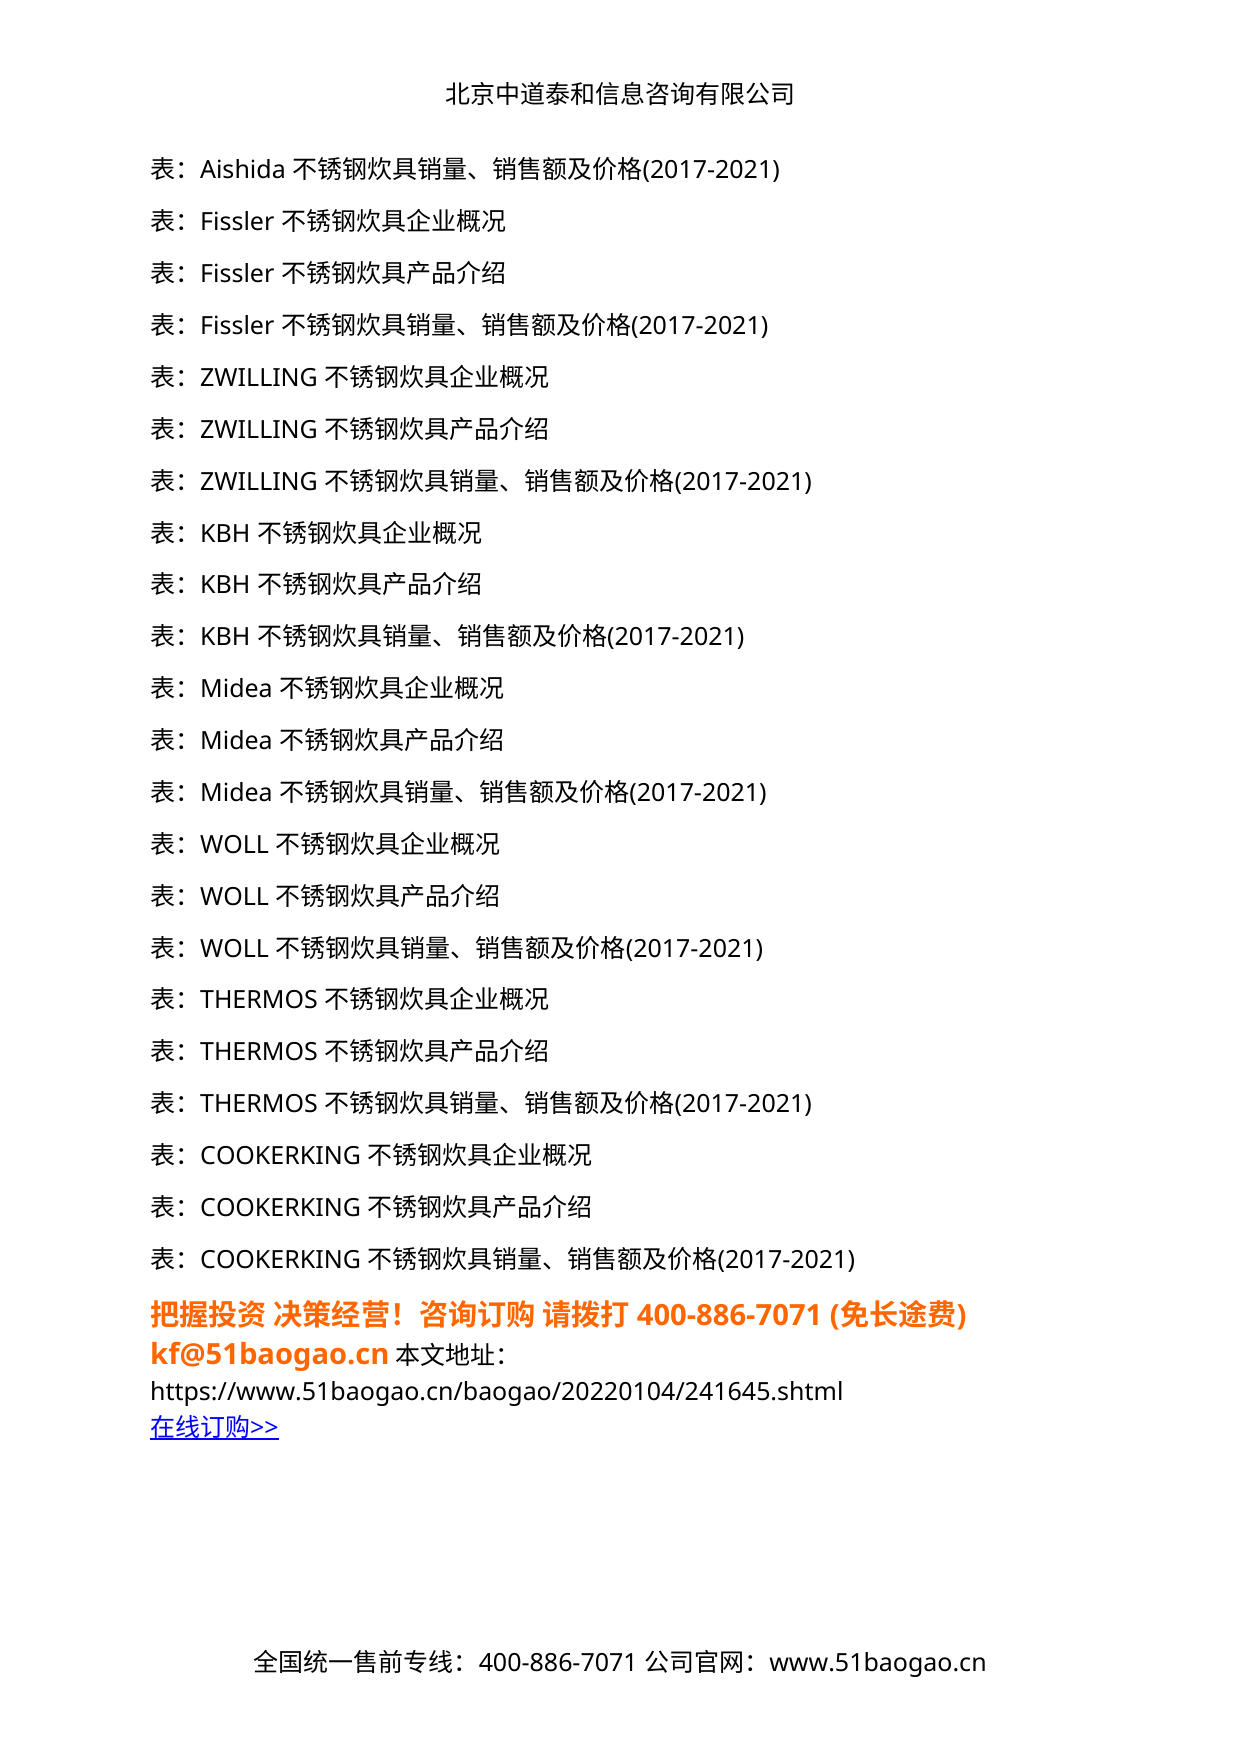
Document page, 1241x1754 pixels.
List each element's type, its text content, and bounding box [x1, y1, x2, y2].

text 表：Fissler 不锈钢炊具企业概况 [150, 202, 1090, 238]
text 表：KBH 不锈钢炊具企业概况 [150, 513, 1090, 549]
text 在线订购>> [150, 1407, 1090, 1444]
text 表：THERMOS 不锈钢炊具销量、销售额及价格(2017-2021) [150, 1084, 1090, 1120]
text 表：WOLL 不锈钢炊具销量、销售额及价格(2017-2021) [150, 928, 1090, 964]
text 表：Fissler 不锈钢炊具销量、销售额及价格(2017-2021) [150, 306, 1090, 342]
text 表：THERMOS 不锈钢炊具企业概况 [150, 980, 1090, 1016]
text 表：ZWILLING 不锈钢炊具销量、销售额及价格(2017-2021) [150, 461, 1090, 497]
text 表：COOKERKING 不锈钢炊具产品介绍 [150, 1187, 1090, 1224]
text 表：WOLL 不锈钢炊具产品介绍 [150, 876, 1090, 912]
text 表：THERMOS 不锈钢炊具产品介绍 [150, 1032, 1090, 1068]
text 表：Midea 不锈钢炊具产品介绍 [150, 721, 1090, 757]
text 表：KBH 不锈钢炊具销量、销售额及价格(2017-2021) [150, 617, 1090, 653]
text 表：Fissler 不锈钢炊具产品介绍 [150, 254, 1090, 290]
text 表：KBH 不锈钢炊具产品介绍 [150, 565, 1090, 601]
text 表：ZWILLING 不锈钢炊具企业概况 [150, 357, 1090, 394]
text 表：Midea 不锈钢炊具企业概况 [150, 669, 1090, 705]
text 表：Aishida 不锈钢炊具销量、销售额及价格(2017-2021) [150, 150, 1090, 186]
text 表：Midea 不锈钢炊具销量、销售额及价格(2017-2021) [150, 772, 1090, 809]
text 表：ZWILLING 不锈钢炊具产品介绍 [150, 409, 1090, 446]
text 表：WOLL 不锈钢炊具企业概况 [150, 824, 1090, 861]
text 把握投资 决策经营！咨询订购 请拨打 400-886-7071 (免长途费) kf@51baogao.cn本文地址：https://www.51baogao.cn/baogao/20220104/241645.shtml [150, 1291, 1090, 1407]
text 表：COOKERKING 不锈钢炊具企业概况 [150, 1136, 1090, 1172]
text 表：COOKERKING 不锈钢炊具销量、销售额及价格(2017-2021) [150, 1239, 1090, 1276]
